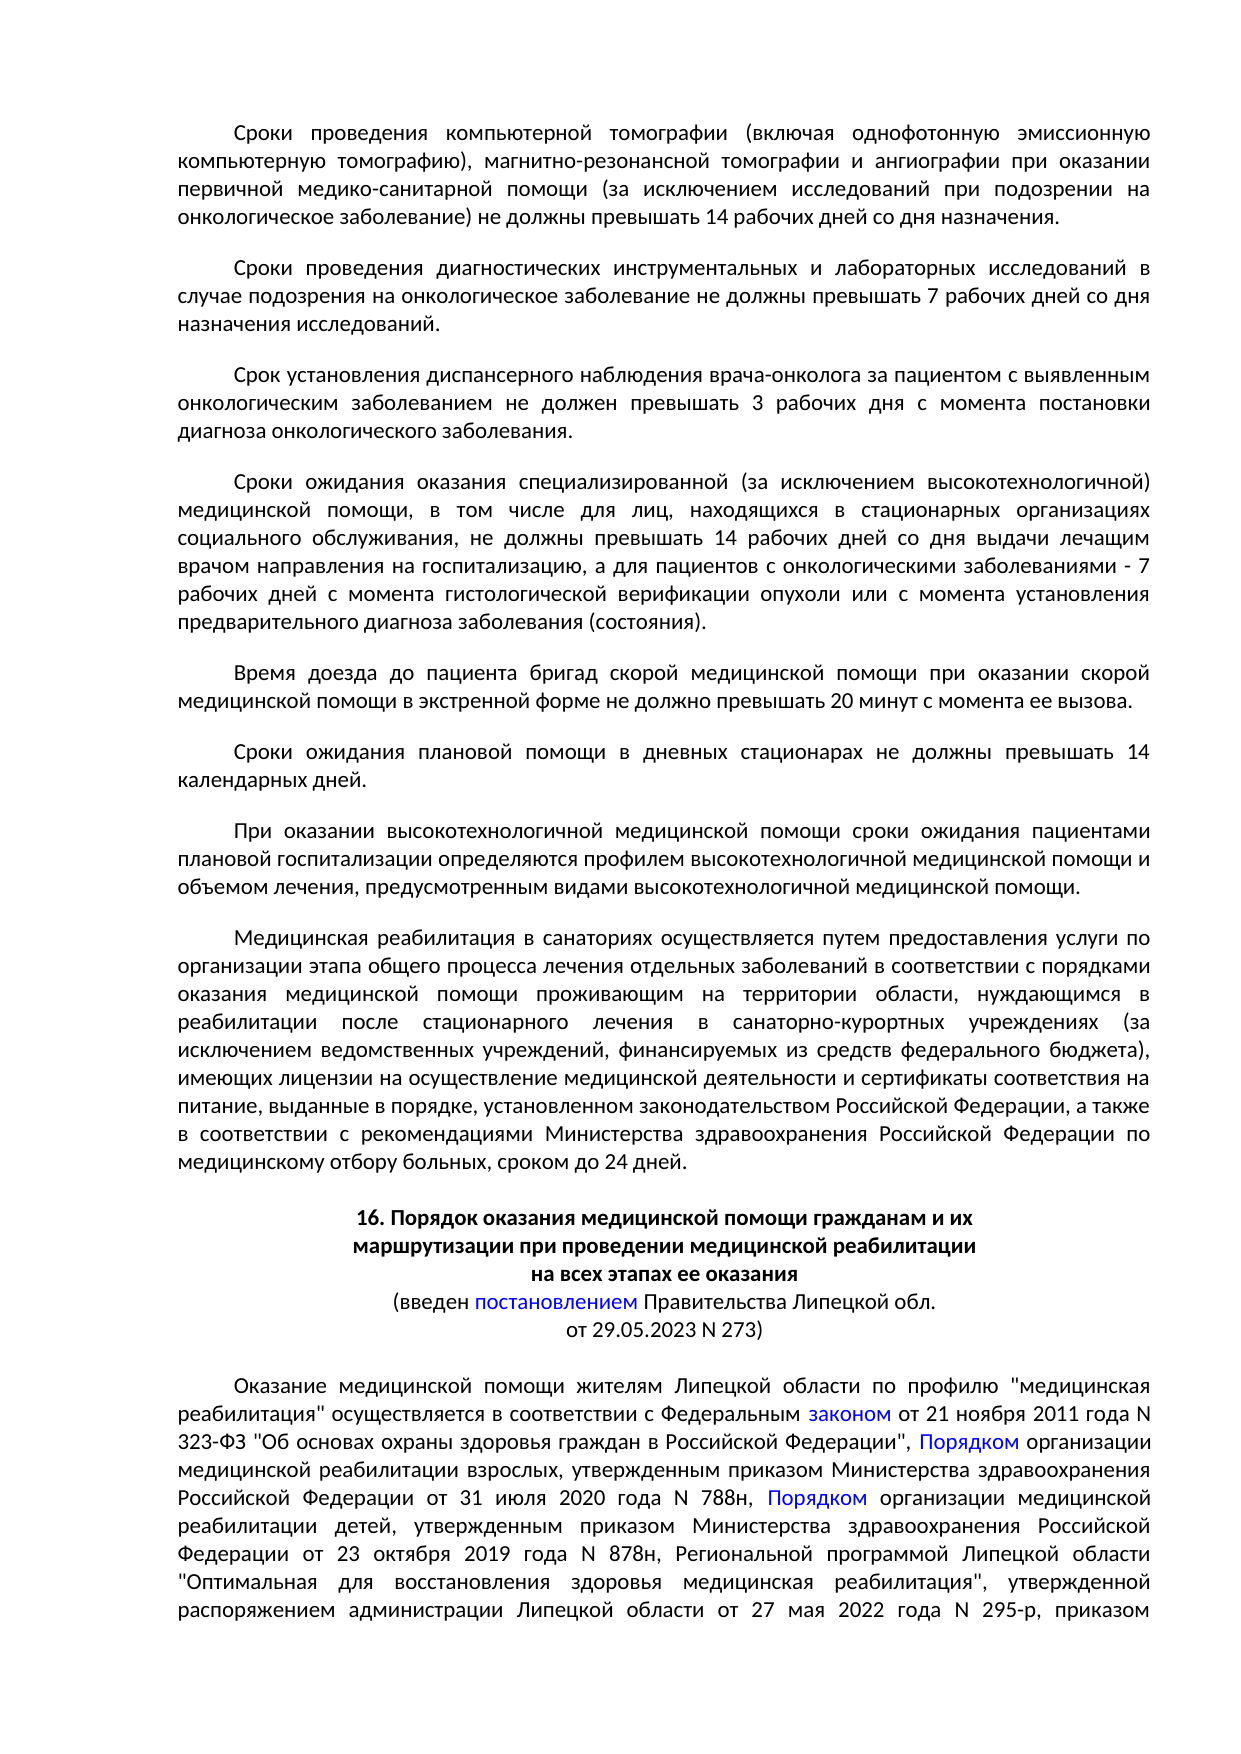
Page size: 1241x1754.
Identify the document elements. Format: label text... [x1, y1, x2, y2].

text Срок установления диспансерного наблюдения врача-онколога за пациентом с выявленным онкологическим заболеванием не должен превышать 3 рабочих дня с момента постановки диагноза онкологического заболевания. [177, 360, 1152, 444]
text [177, 1371, 1152, 1623]
text от 29.05.2023 N 273) [177, 1315, 1152, 1343]
text Сроки проведения компьютерной томографии (включая однофотонную эмиссионную компьютерную томографию), магнитно-резонансной томографии и ангиографии при оказании первичной медико-санитарной помощи (за исключением исследований при подозрении на онкологическое заболевание) не должны превышать 14 рабочих дней со дня назначения. [177, 118, 1152, 230]
title 16. Порядок оказания медицинской помощи гражданам и их [177, 1203, 1152, 1231]
title на всех этапах ее оказания [177, 1259, 1152, 1287]
text При оказании высокотехнологичной медицинской помощи сроки ожидания пациентами плановой госпитализации определяются профилем высокотехнологичной медицинской помощи и объемом лечения, предусмотренным видами высокотехнологичной медицинской помощи. [177, 816, 1152, 900]
title маршрутизации при проведении медицинской реабилитации [177, 1231, 1152, 1259]
text Сроки проведения диагностических инструментальных и лабораторных исследований в случае подозрения на онкологическое заболевание не должны превышать 7 рабочих дней со дня назначения исследований. [177, 253, 1152, 337]
text Время доезда до пациента бригад скорой медицинской помощи при оказании скорой медицинской помощи в экстренной форме не должно превышать 20 минут с момента ее вызова. [177, 658, 1152, 714]
text (введен постановлением Правительства Липецкой обл. [177, 1287, 1152, 1315]
text Сроки ожидания плановой помощи в дневных стационарах не должны превышать 14 календарных дней. [177, 737, 1152, 793]
text Сроки ожидания оказания специализированной (за исключением высокотехнологичной) медицинской помощи, в том числе для лиц, находящихся в стационарных организациях социального обслуживания, не должны превышать 14 рабочих дней со дня выдачи лечащим врачом направления на госпитализацию, а для пациентов с онкологическими заболеваниями - 7 рабочих дней с момента гистологической верификации опухоли или с момента установления предварительного диагноза заболевания (состояния). [177, 467, 1152, 635]
text Медицинская реабилитация в санаториях осуществляется путем предоставления услуги по организации этапа общего процесса лечения отдельных заболеваний в соответствии с порядками оказания медицинской помощи проживающим на территории области, нуждающимся в реабилитации после стационарного лечения в санаторно-курортных учреждениях (за исключением ведомственных учреждений, финансируемых из средств федерального бюджета), имеющих лицензии на осуществление медицинской деятельности и сертификаты соответствия на питание, выданные в порядке, установленном законодательством Российской Федерации, а также в соответствии с рекомендациями Министерства здравоохранения Российской Федерации по медицинскому отбору больных, сроком до 24 дней. [177, 923, 1152, 1175]
